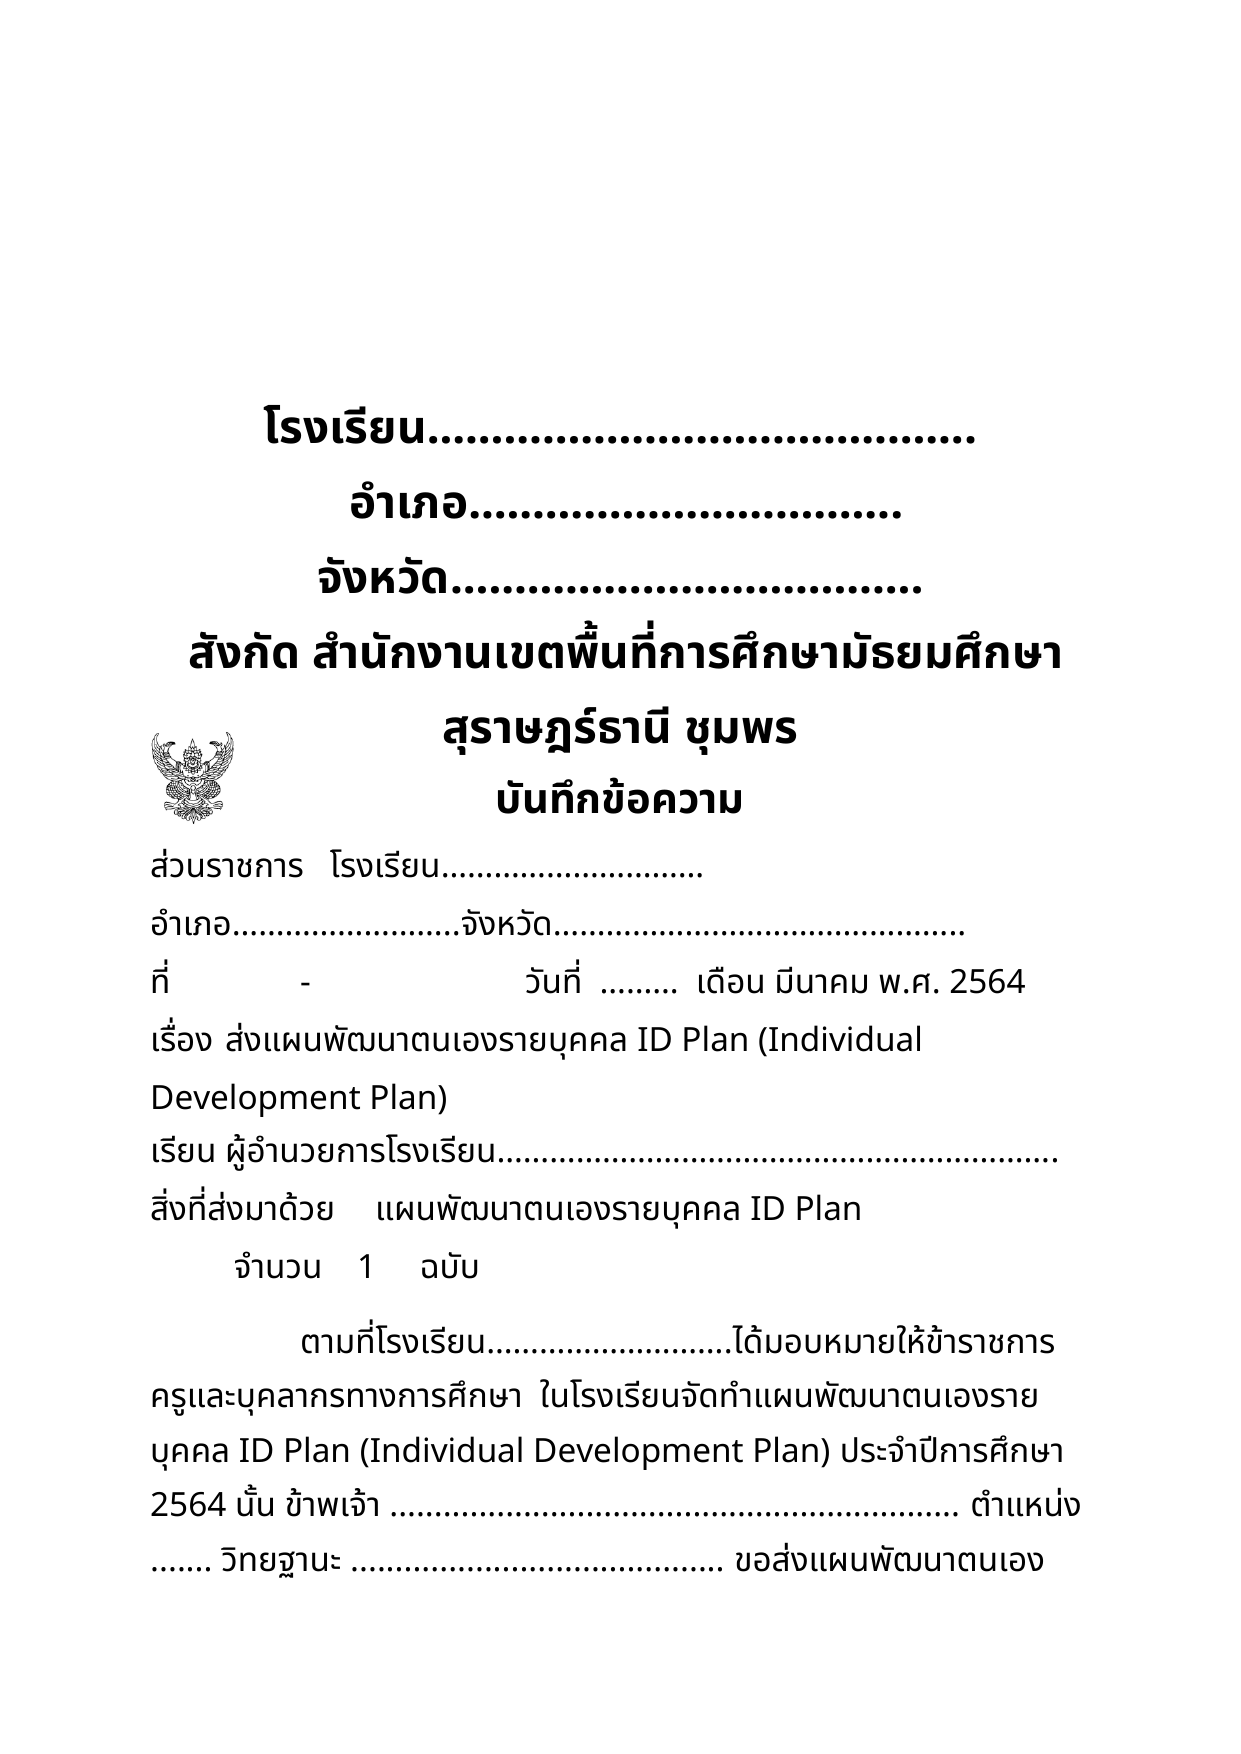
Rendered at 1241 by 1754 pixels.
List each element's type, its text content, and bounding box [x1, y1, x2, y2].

picture [150, 731, 235, 825]
text อำเภอ……………………………. จังหวัด………………………………. [150, 470, 1090, 614]
text สังกัด สำนักงานเขตพื้นที่การศึกษามัธยมศึกษาสุราษฎร์ธานี ชุมพร [150, 620, 1090, 764]
title บันทึกข้อความ [150, 770, 1090, 833]
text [150, 1317, 1090, 1586]
text โรงเรียน……………………………………. [150, 395, 1090, 464]
text ส่วนราชการ โรงเรียน…………………………อำเภอ……………………..จังหวัด……………………………………….. ที่ - วันที่ ……… เดือน มีนาคม พ.ศ. 2564 เรื่อง ส่งแผนพัฒนาตนเองรายบุคคล ID Plan (Individual Development Plan) เรียน ผู้อำนวยการโรงเรียน………………………………………………………. สิ่งที่ส่งมาด้วย แผนพัฒนาตนเองรายบุคคล ID Plan จำนวน 1 ฉบับ [150, 842, 1090, 1293]
